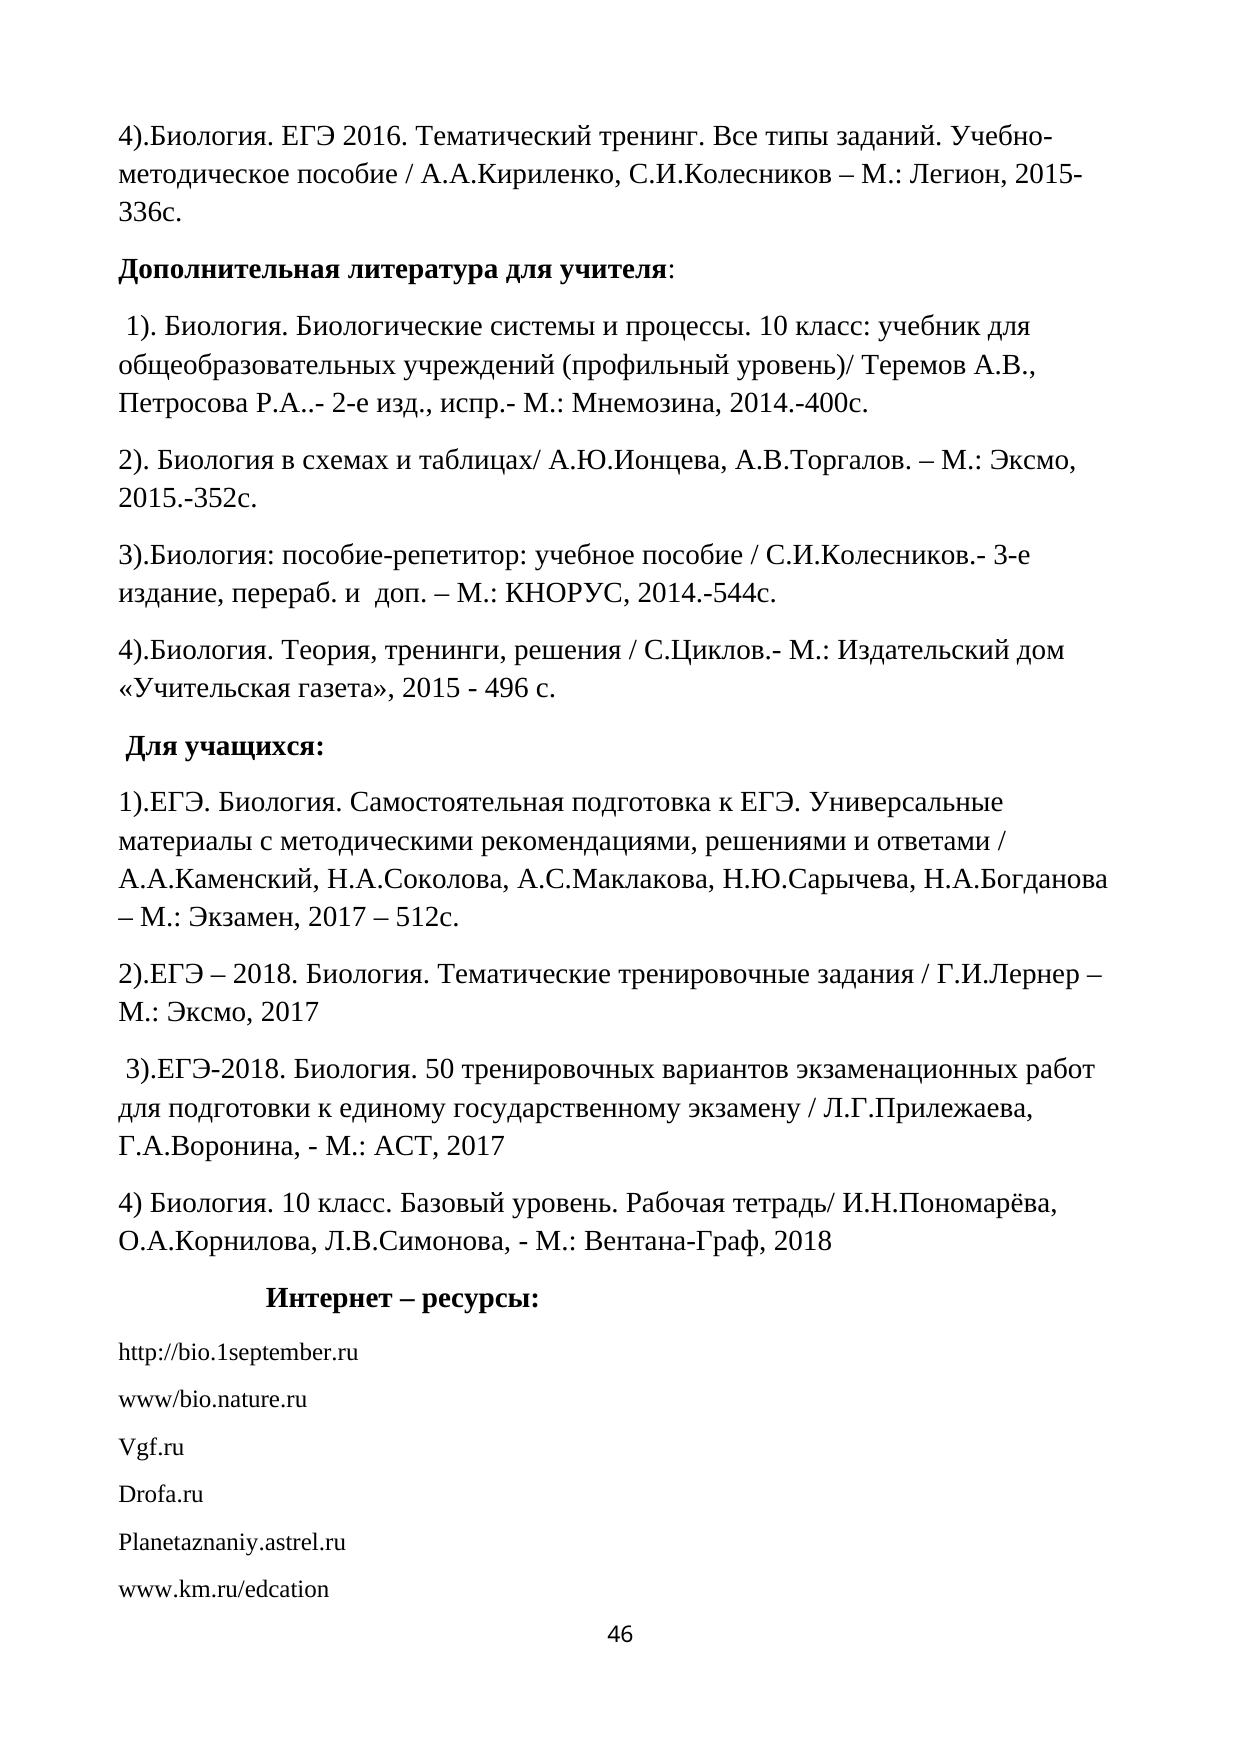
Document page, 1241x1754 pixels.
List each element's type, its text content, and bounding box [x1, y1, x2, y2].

text Дополнительная литература для учителя: [118, 252, 1122, 285]
text 2). Биология в схемах и таблицах/ А.Ю.Ионцева, А.В.Торгалов. – М.: Эксмо, 2015.-352с. [118, 442, 1122, 514]
text 1). Биология. Биологические системы и процессы. 10 класс: учебник для общеобразовательных учреждений (профильный уровень)/ Теремов А.В., Петросова Р.А..- 2-е изд., испр.- М.: Мнемозина, 2014.-400с. [118, 308, 1122, 418]
text Интернет – ресурсы: [192, 1280, 1122, 1314]
text www/bio.nature.ru [118, 1384, 1122, 1413]
text 3).Биология: пособие-репетитор: учебное пособие / С.И.Колесников.- 3-е издание, перераб. и доп. – М.: КНОРУС, 2014.-544с. [118, 537, 1122, 609]
text 4).Биология. ЕГЭ 2016. Тематический тренинг. Все типы заданий. Учебно-методическое пособие / А.А.Кириленко, С.И.Колесников – М.: Легион, 2015- 336с. [118, 118, 1122, 228]
text Для учащихся: [118, 728, 1122, 761]
text Drofa.ru [118, 1479, 1122, 1508]
text http://bio.1september.ru [118, 1337, 1122, 1366]
text 3).ЕГЭ-2018. Биология. 50 тренировочных вариантов экзаменационных работ для подготовки к единому государственному экзамену / Л.Г.Прилежаева, Г.А.Воронина, - М.: АСТ, 2017 [118, 1051, 1122, 1161]
text 4) Биология. 10 класс. Базовый уровень. Рабочая тетрадь/ И.Н.Пономарёва, О.А.Корнилова, Л.В.Симонова, - М.: Вентана-Граф, 2018 [118, 1185, 1122, 1257]
text 1).ЕГЭ. Биология. Самостоятельная подготовка к ЕГЭ. Универсальные материалы с методическими рекомендациями, решениями и ответами / А.А.Каменский, Н.А.Соколова, А.С.Маклакова, Н.Ю.Сарычева, Н.А.Богданова – М.: Экзамен, 2017 – 512с. [118, 784, 1122, 933]
text 4).Биология. Теория, тренинги, решения / С.Циклов.- М.: Издательский дом «Учительская газета», 2015 - 496 с. [118, 632, 1122, 704]
text www.km.ru/edcation [118, 1574, 1122, 1603]
text 2).ЕГЭ – 2018. Биология. Тематические тренировочные задания / Г.И.Лернер – М.: Эксмо, 2017 [118, 956, 1122, 1028]
text Vgf.ru [118, 1432, 1122, 1461]
text Planetaznaniy.astrel.ru [118, 1527, 1122, 1556]
